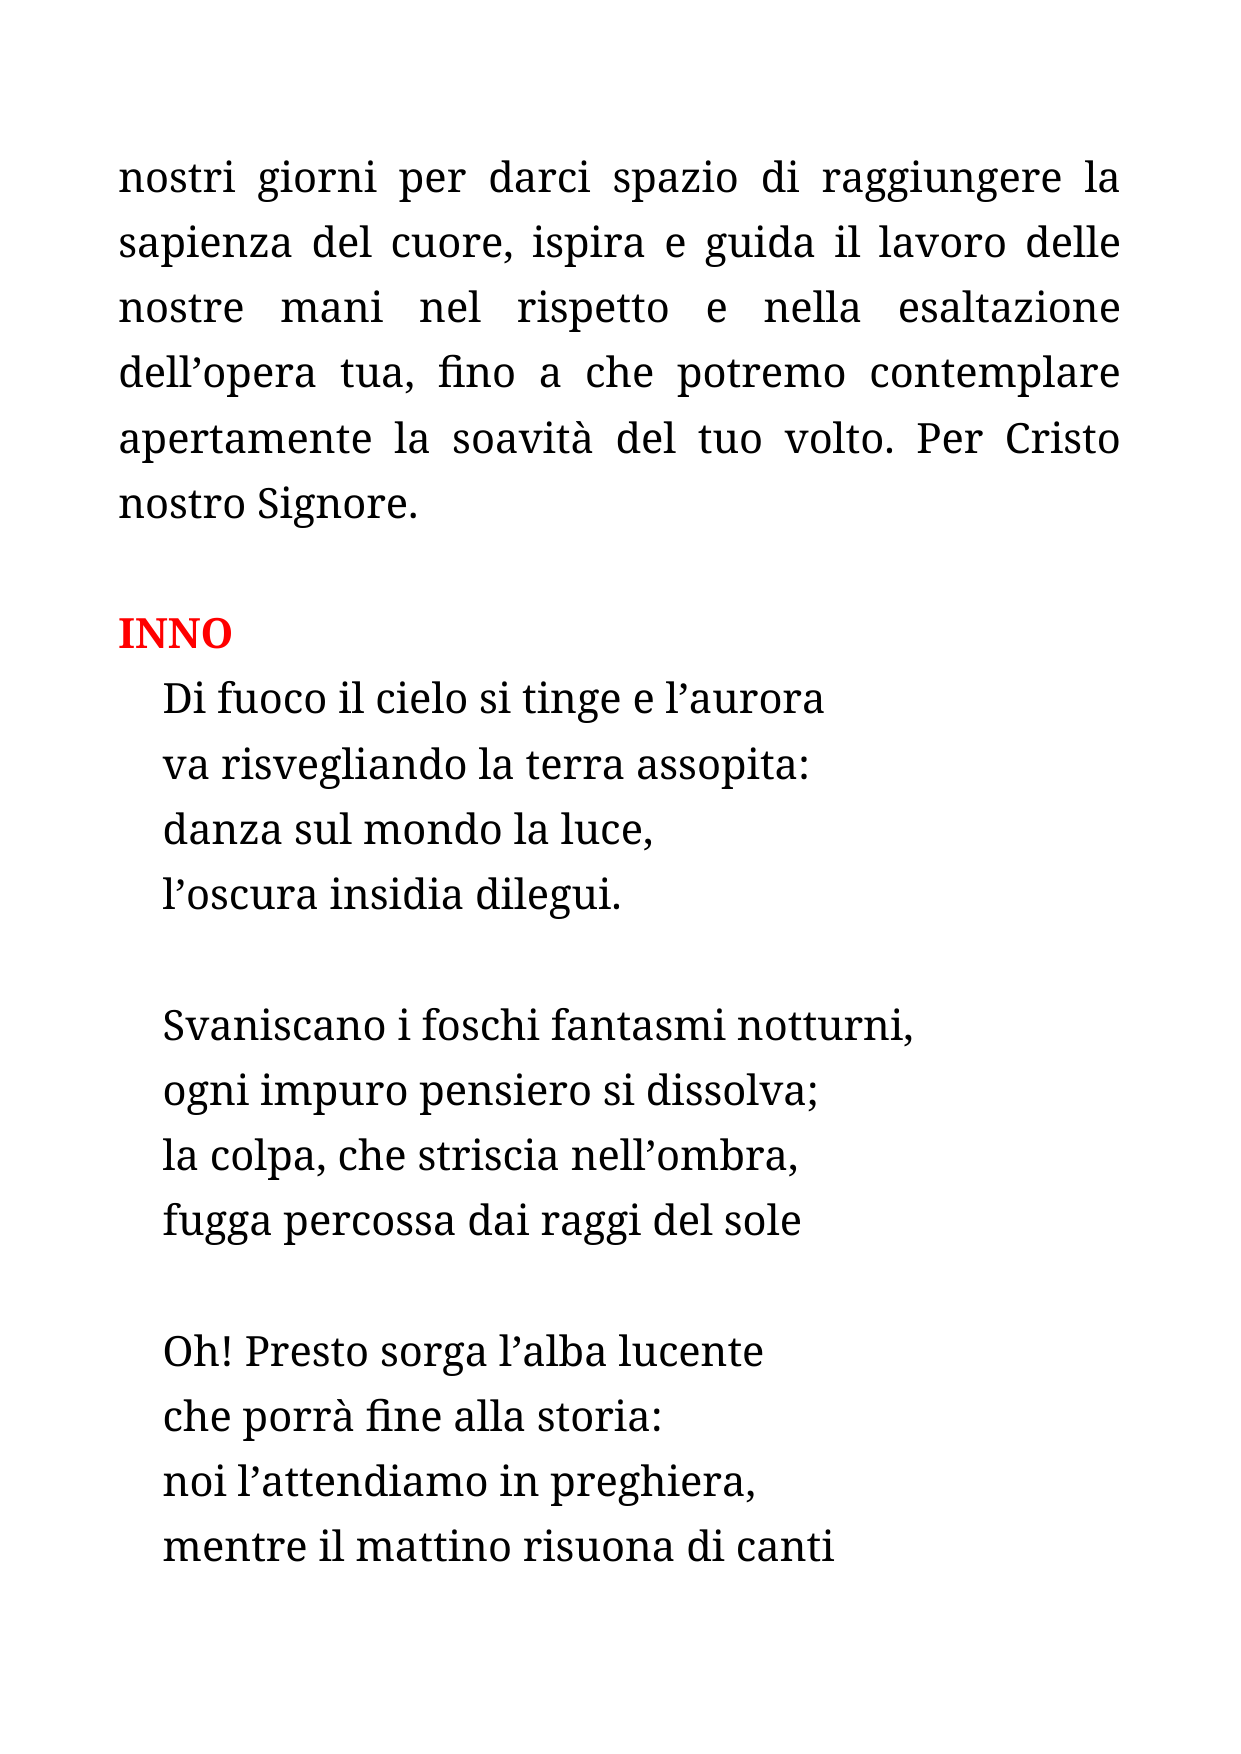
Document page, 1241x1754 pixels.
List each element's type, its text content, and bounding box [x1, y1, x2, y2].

text Oh! Presto sorga l’alba lucente [162, 1321, 1122, 1378]
text l’oscura insidia dilegui. [162, 865, 1122, 922]
text mentre il mattino risuona di canti [162, 1517, 1122, 1574]
text noi l’attendiamo in preghiera, [162, 1452, 1122, 1508]
text INNO [118, 604, 1122, 661]
text danza sul mondo la luce, [162, 800, 1122, 856]
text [118, 148, 1122, 530]
text la colpa, che striscia nell’ombra, [162, 1126, 1122, 1182]
text fugga percossa dai raggi del sole [162, 1191, 1122, 1248]
text ogni impuro pensiero si dissolva; [162, 1061, 1122, 1117]
text va risvegliando la terra assopita: [162, 734, 1122, 791]
text Di fuoco il cielo si tinge e l’aurora [162, 669, 1122, 726]
text Svaniscano i foschi fantasmi notturni, [162, 995, 1122, 1052]
text che porrà fine alla storia: [162, 1387, 1122, 1443]
